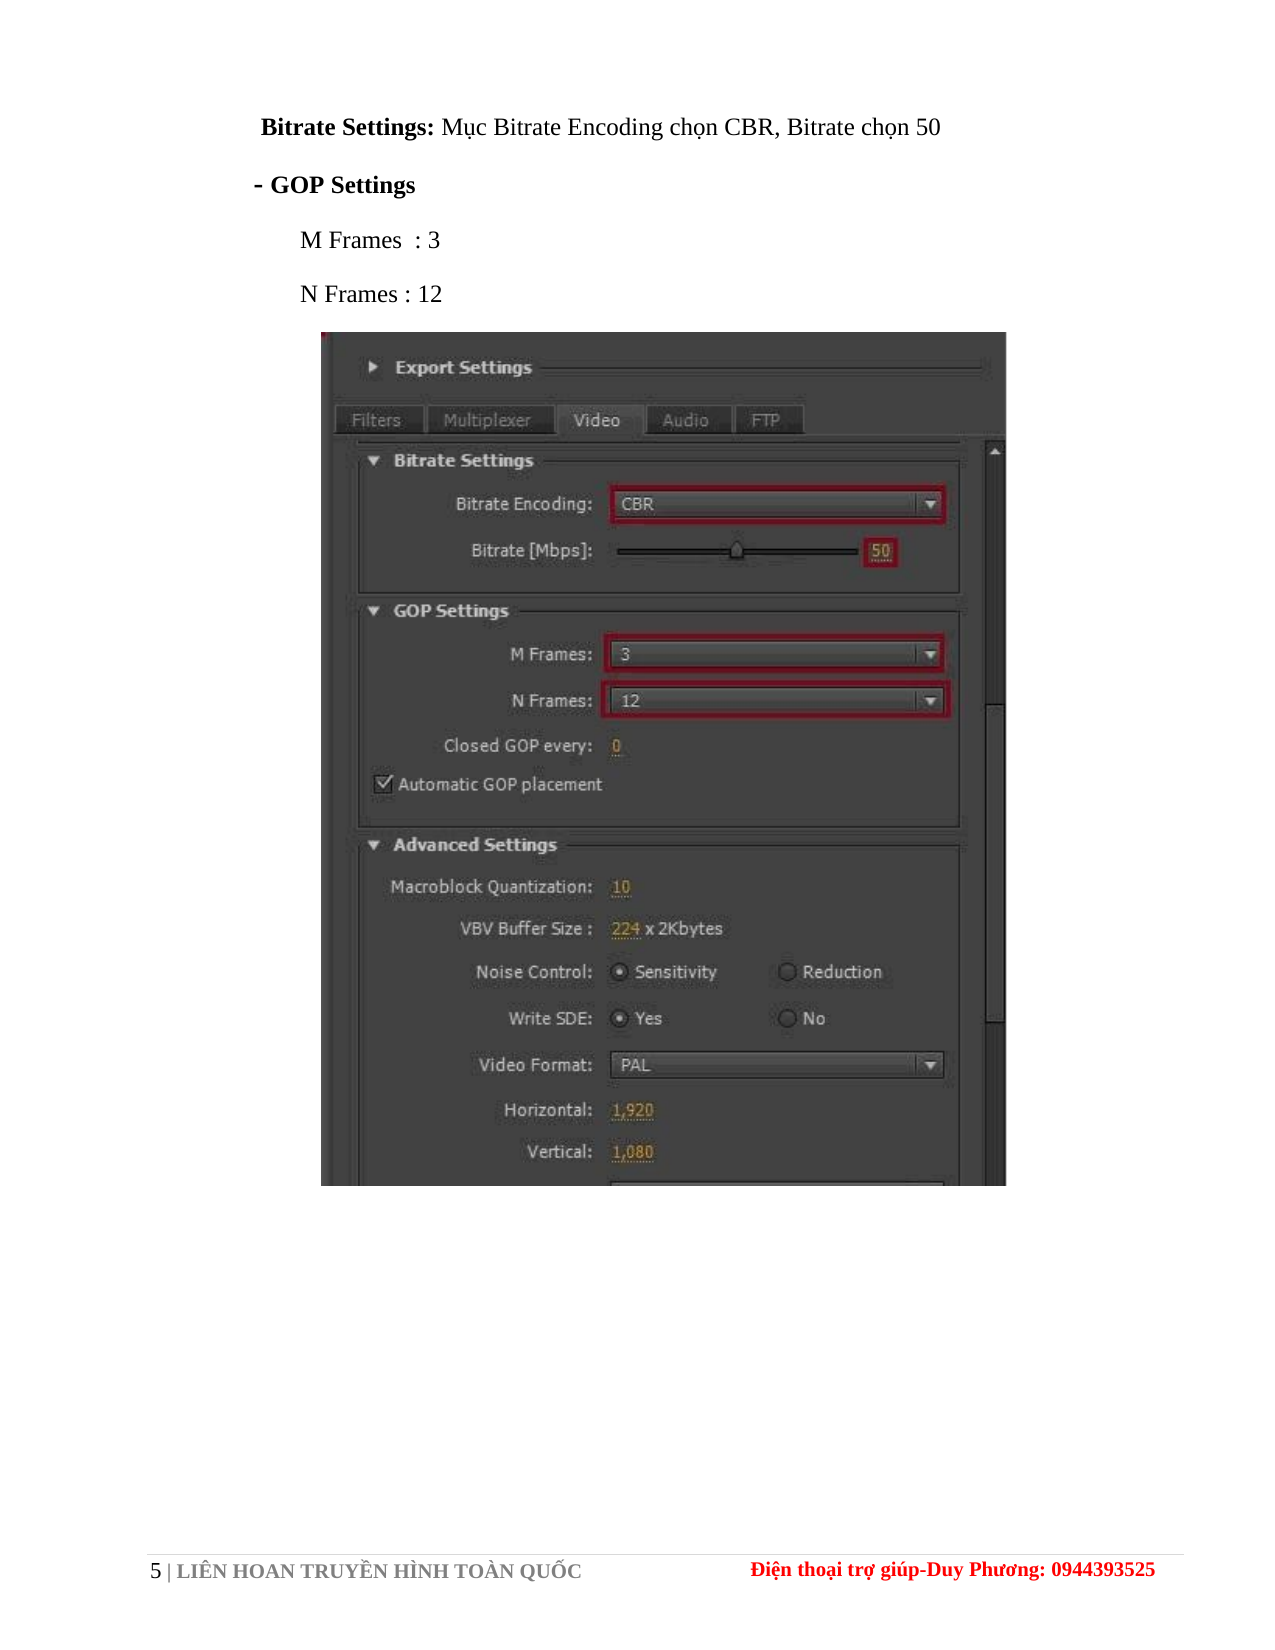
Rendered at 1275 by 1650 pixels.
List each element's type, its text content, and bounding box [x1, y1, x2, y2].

subtitle GOP Settings [253, 166, 1235, 199]
text M Frames : 3 N Frames : 12 [300, 225, 458, 307]
text Bitrate Settings: Mục Bitrate Encoding chọn CBR, Bitrate chọn 50 [261, 112, 1235, 141]
picture [321, 332, 1007, 1186]
